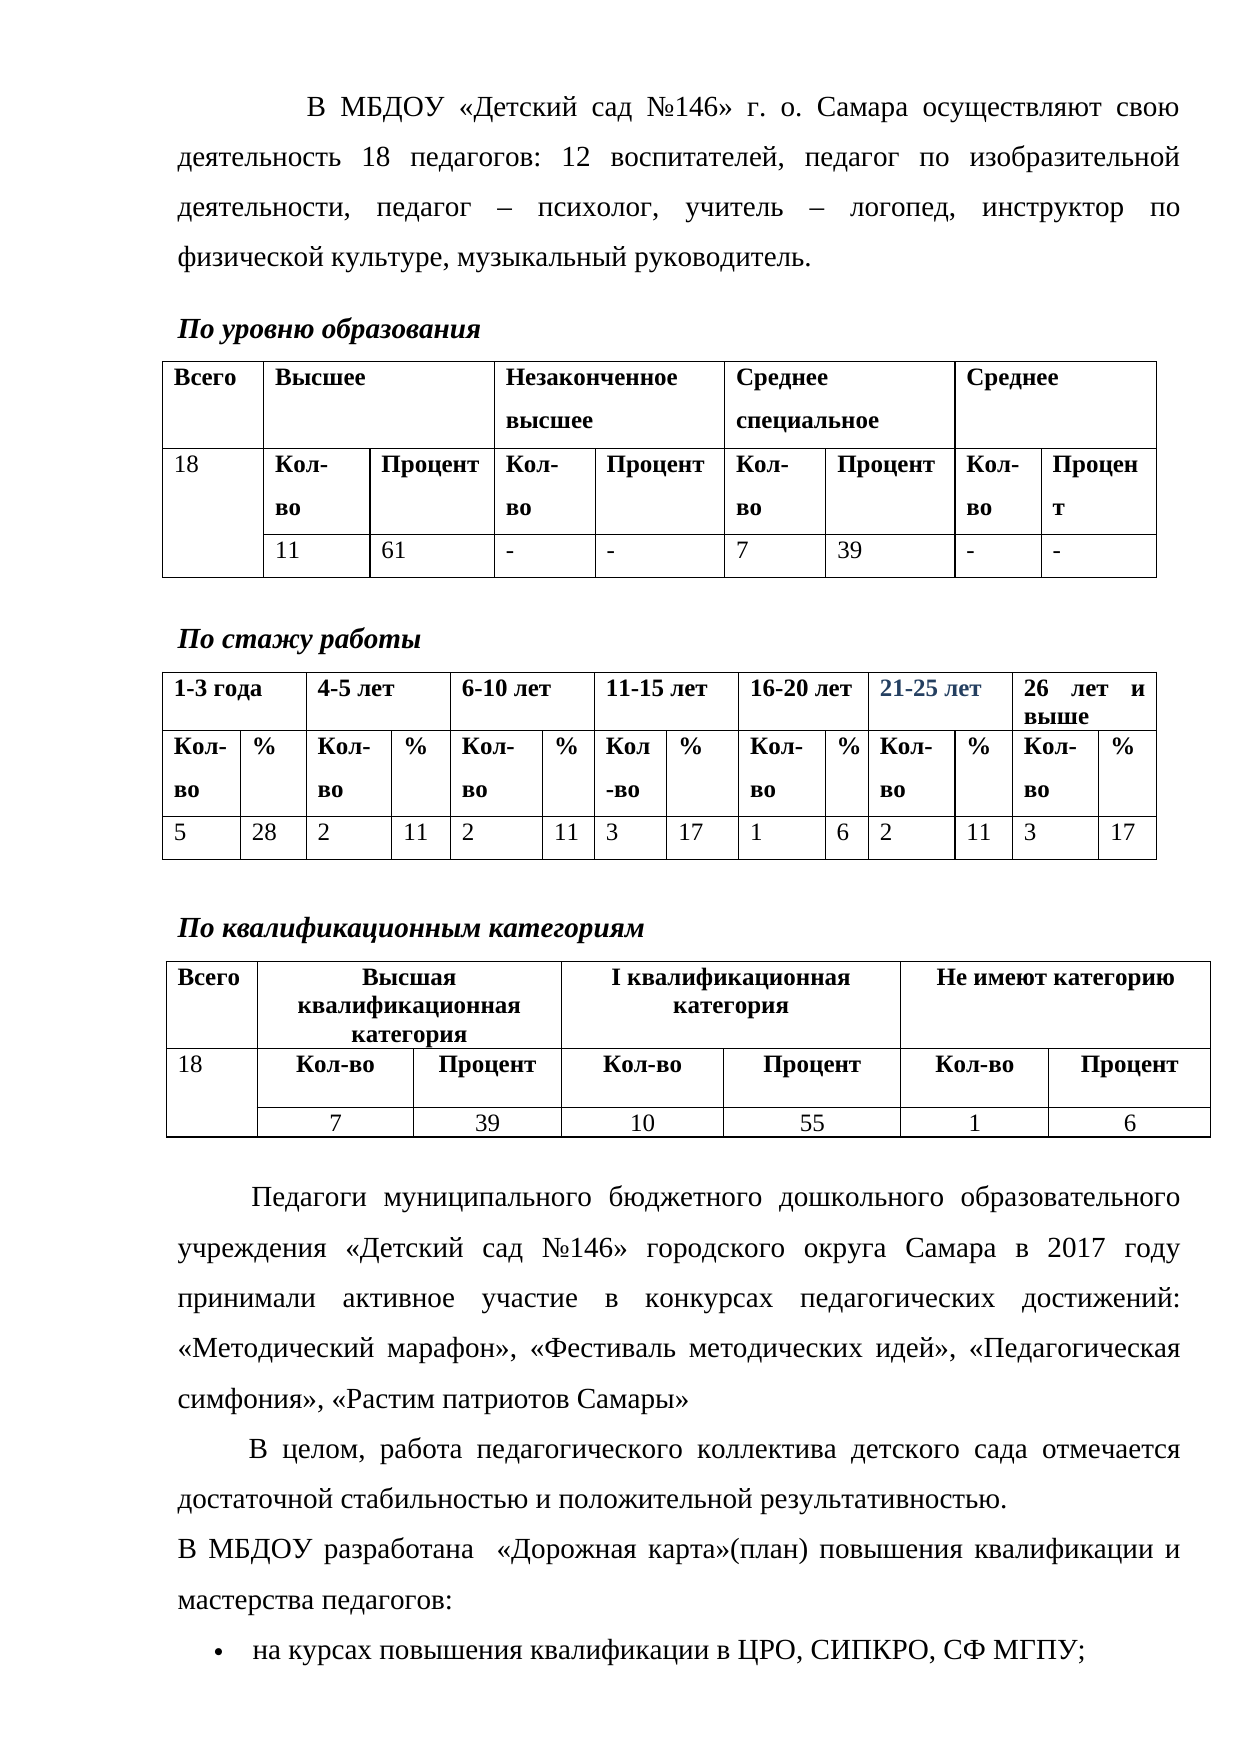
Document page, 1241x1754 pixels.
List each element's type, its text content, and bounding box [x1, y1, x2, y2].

table_cell Процент [414, 1049, 561, 1107]
table_header 26 лет и выше [1013, 673, 1156, 730]
table_header Высшая квалификационная категория [258, 962, 561, 1048]
table_header 1-3 года [163, 673, 306, 730]
table_cell % [956, 731, 1012, 816]
table_header Высшее [264, 362, 494, 448]
table_header Не имеют категорию [901, 962, 1210, 1048]
table_cell 17 [667, 817, 738, 859]
table_cell 3 [1013, 817, 1098, 859]
text По уровню образования [177, 311, 1181, 344]
table_cell 11 [956, 817, 1012, 859]
table_header 11-15 лет [595, 673, 738, 730]
table_cell Кол-во [739, 731, 825, 816]
table_header 6-10 лет [451, 673, 594, 730]
table_cell % [543, 731, 594, 816]
table_cell 7 [725, 535, 825, 577]
table_header Всего [163, 362, 263, 448]
table_cell 6 [826, 817, 868, 859]
table_cell Кол-во [901, 1049, 1048, 1107]
table_cell 6 [1049, 1108, 1210, 1136]
table_cell Кол-во [595, 731, 666, 816]
table_cell Кол-во [562, 1049, 723, 1107]
text В МБДОУ «Детский сад №146» г. о. Самара осуществляют свою деятельность 18 педагогов: 12 воспитателей, педагог по изобразительной деятельности, педагог – психолог, учитель – логопед, инструктор по физической культуре, музыкальный руководитель. [177, 89, 1181, 273]
table_cell - [495, 535, 595, 577]
text В целом, работа педагогического коллектива детского сада отмечается достаточной стабильностью и положительной результативностью. [177, 1431, 1181, 1515]
table_cell Кол-во [869, 731, 954, 816]
table_cell Кол- во [264, 449, 369, 534]
table_cell 11 [392, 817, 450, 859]
table_cell 39 [826, 535, 954, 577]
table_cell Кол-во [307, 731, 391, 816]
table_cell 17 [1099, 817, 1156, 859]
table_cell Кол-во [956, 449, 1041, 534]
list на курсах повышения квалификации в ЦРО, СИПКРО, СФ МГПУ; [215, 1632, 1181, 1666]
table_header 16-20 лет [739, 673, 868, 730]
table_header Всего [167, 962, 257, 1048]
table_cell 3 [595, 817, 666, 859]
table_cell 10 [562, 1108, 723, 1136]
table_cell Кол-во [163, 731, 240, 816]
text По квалификационным категориям [177, 911, 1181, 944]
table_cell 7 [258, 1108, 413, 1136]
table_cell 61 [371, 535, 494, 577]
table_cell Процент [1042, 449, 1156, 534]
table_header Незаконченное высшее [495, 362, 724, 448]
table_cell Кол-во [725, 449, 825, 534]
table_header I квалификационная категория [562, 962, 900, 1048]
table_cell Процент [596, 449, 724, 534]
table_cell 18 [163, 449, 263, 577]
table_cell % [826, 731, 868, 816]
table_cell 2 [869, 817, 954, 859]
table_cell 1 [901, 1108, 1048, 1136]
table_cell 55 [724, 1108, 900, 1136]
table_cell Кол-во [495, 449, 595, 534]
table_cell 28 [241, 817, 306, 859]
table_cell 39 [414, 1108, 561, 1136]
table_cell Кол-во [451, 731, 542, 816]
table_header Среднее [956, 362, 1156, 448]
table_cell % [667, 731, 738, 816]
table_cell 18 [167, 1049, 257, 1136]
table_cell 1 [739, 817, 825, 859]
text В МБДОУ разработана «Дорожная карта»(план) повышения квалификации и мастерства педагогов: [177, 1532, 1181, 1616]
table_cell Процент [371, 449, 494, 534]
table_cell 5 [163, 817, 240, 859]
table_cell % [392, 731, 450, 816]
table_cell 11 [264, 535, 369, 577]
table_cell % [241, 731, 306, 816]
table_cell Процент [826, 449, 954, 534]
table_header 21-25 лет [869, 673, 1012, 730]
text По стажу работы [177, 621, 1181, 655]
table_header 4-5 лет [307, 673, 450, 730]
table_cell - [956, 535, 1041, 577]
table_cell % [1099, 731, 1156, 816]
table_cell 2 [451, 817, 542, 859]
table_cell - [1042, 535, 1156, 577]
table_cell Кол-во [258, 1049, 413, 1107]
table_cell Процент [724, 1049, 900, 1107]
table_cell 11 [543, 817, 594, 859]
text Педагоги муниципального бюджетного дошкольного образовательного учреждения «Детский сад №146» городского округа Самара в 2017 году принимали активное участие в конкурсах педагогических достижений: «Методический марафон», «Фестиваль методических идей», «Педагогическая симфония», «Растим патриотов Самары» [177, 1179, 1181, 1414]
table_cell Процент [1049, 1049, 1210, 1107]
table_cell Кол-во [1013, 731, 1098, 816]
table_cell 2 [307, 817, 391, 859]
table_header Среднее специальное [725, 362, 954, 448]
table_cell - [596, 535, 724, 577]
